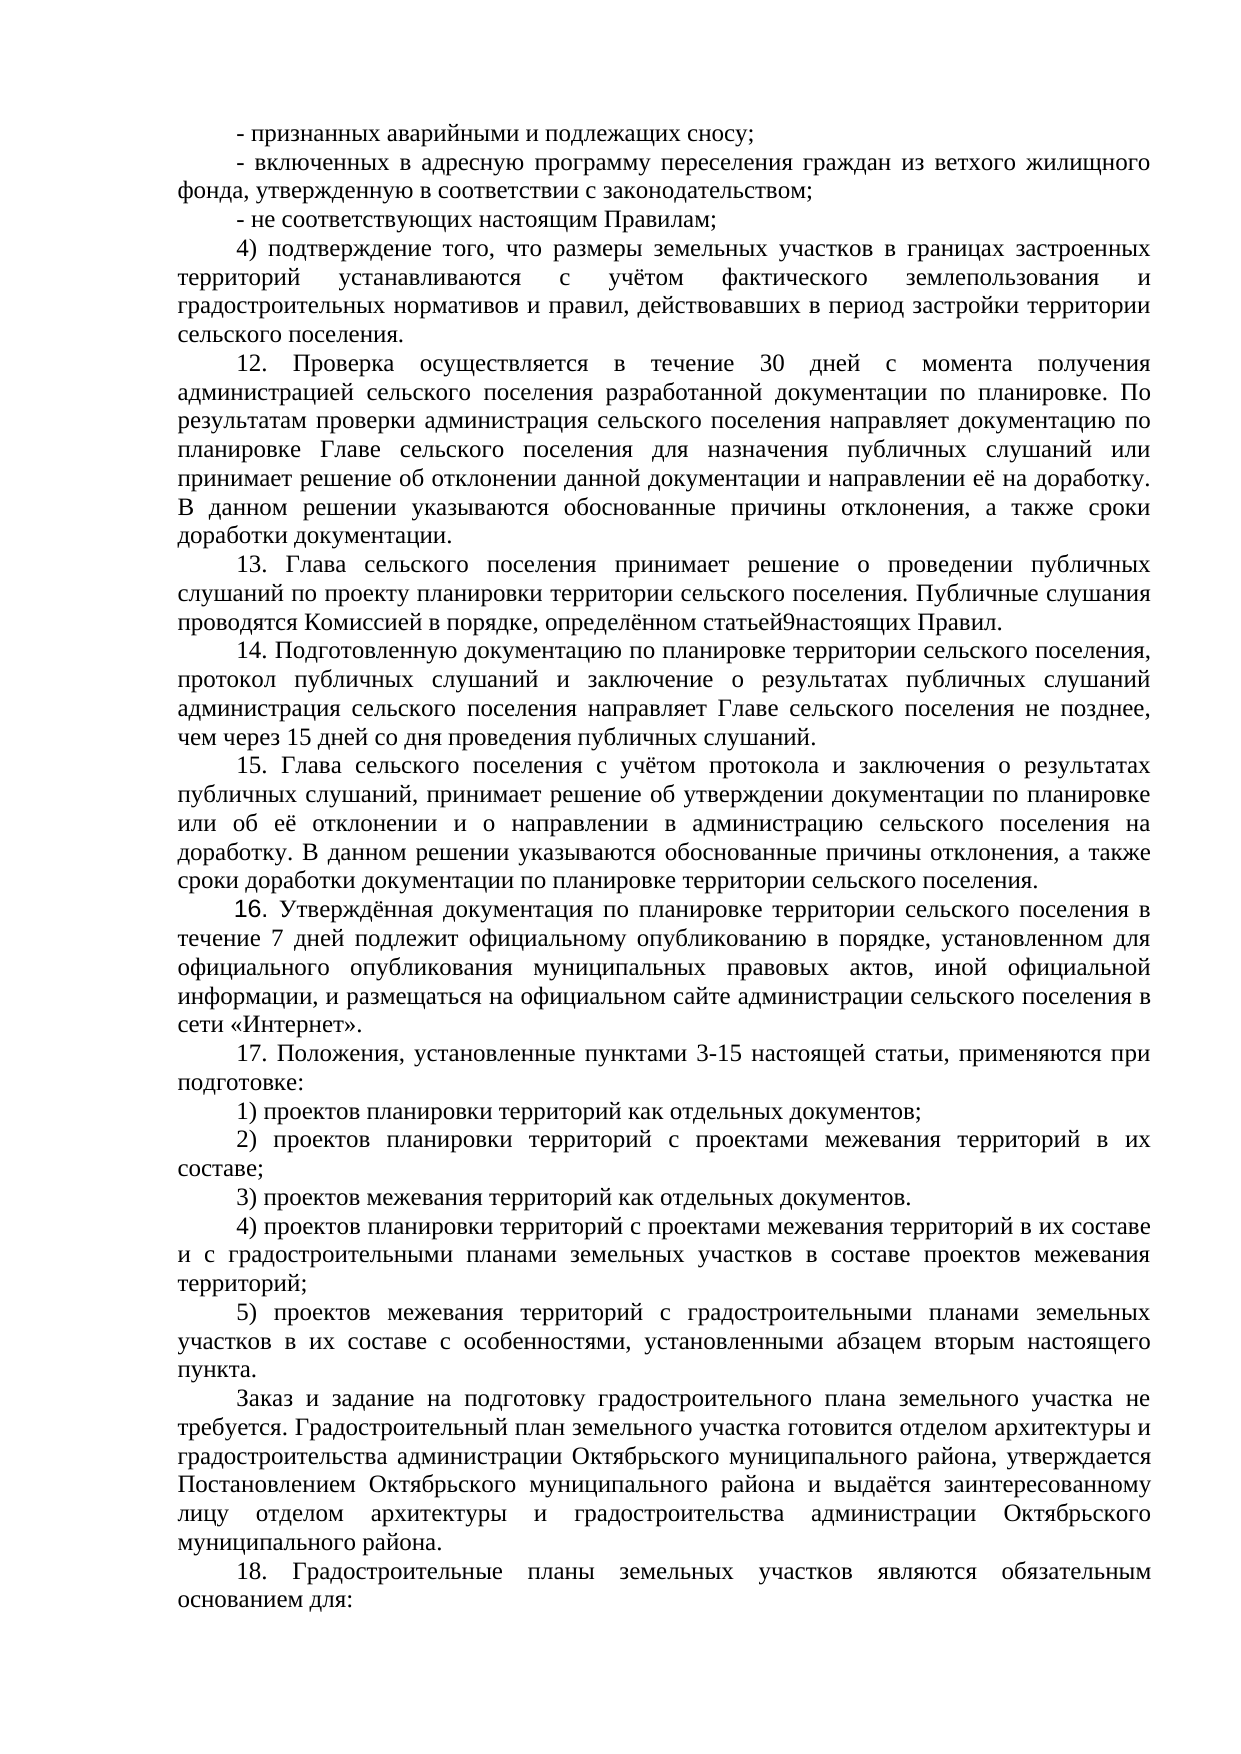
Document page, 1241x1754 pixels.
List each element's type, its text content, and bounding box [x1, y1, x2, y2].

text - включенных в адресную программу переселения граждан из ветхого жилищного фонда, утвержденную в соответствии с законодательством; [177, 147, 1152, 204]
text - не соответствующих настоящим Правилам; [177, 204, 1152, 233]
text 12. Проверка осуществляется в течение 30 дней с момента получения администрацией сельского поселения разработанной документации по планировке. По результатам проверки администрация сельского поселения направляет документацию по планировке Главе сельского поселения для назначения публичных слушаний или принимает решение об отклонении данной документации и направлении её на доработку. В данном решении указываются обоснованные причины отклонения, а также сроки доработки документации. [177, 348, 1152, 549]
text 16. Утверждённая документация по планировке территории сельского поселения в течение 7 дней подлежит официальному опубликованию в порядке, установленном для официального опубликования муниципальных правовых актов, иной официальной информации, и размещаться на официальном сайте администрации сельского поселения в сети «Интернет». [177, 894, 1152, 1038]
text 5) проектов межевания территорий с градостроительными планами земельных участков в их составе с особенностями, установленными абзацем вторым настоящего пункта. [177, 1297, 1152, 1383]
text 4) проектов планировки территорий с проектами межевания территорий в их составе и с градостроительными планами земельных участков в составе проектов межевания территорий; [177, 1211, 1152, 1297]
text 3) проектов межевания территорий как отдельных документов. [177, 1182, 1152, 1211]
text 13. Глава сельского поселения принимает решение о проведении публичных слушаний по проекту планировки территории сельского поселения. Публичные слушания проводятся Комиссией в порядке, определённом статьей9настоящих Правил. [177, 549, 1152, 636]
text 2) проектов планировки территорий с проектами межевания территорий в их составе; [177, 1124, 1152, 1182]
text 14. Подготовленную документацию по планировке территории сельского поселения, протокол публичных слушаний и заключение о результатах публичных слушаний администрация сельского поселения направляет Главе сельского поселения не позднее, чем через 15 дней со дня проведения публичных слушаний. [177, 636, 1152, 751]
text - признанных аварийными и подлежащих сносу; [177, 118, 1152, 147]
text 18. Градостроительные планы земельных участков являются обязательным основанием для: [177, 1556, 1152, 1613]
text 1) проектов планировки территорий как отдельных документов; [177, 1096, 1152, 1124]
text 17. Положения, установленные пунктами 3-15 настоящей статьи, применяются при подготовке: [177, 1038, 1152, 1096]
text Заказ и задание на подготовку градостроительного плана земельного участка не требуется. Градостроительный план земельного участка готовится отделом архитектуры и градостроительства администрации Октябрьского муниципального района, утверждается Постановлением Октябрьского муниципального района и выдаётся заинтересованному лицу отделом архитектуры и градостроительства администрации Октябрьского муниципального района. [177, 1383, 1152, 1556]
text 4) подтверждение того, что размеры земельных участков в границах застроенных территорий устанавливаются с учётом фактического землепользования и градостроительных нормативов и правил, действовавших в период застройки территории сельского поселения. [177, 233, 1152, 348]
text 15. Глава сельского поселения с учётом протокола и заключения о результатах публичных слушаний, принимает решение об утверждении документации по планировке или об её отклонении и о направлении в администрацию сельского поселения на доработку. В данном решении указываются обоснованные причины отклонения, а также сроки доработки документации по планировке территории сельского поселения. [177, 751, 1152, 894]
